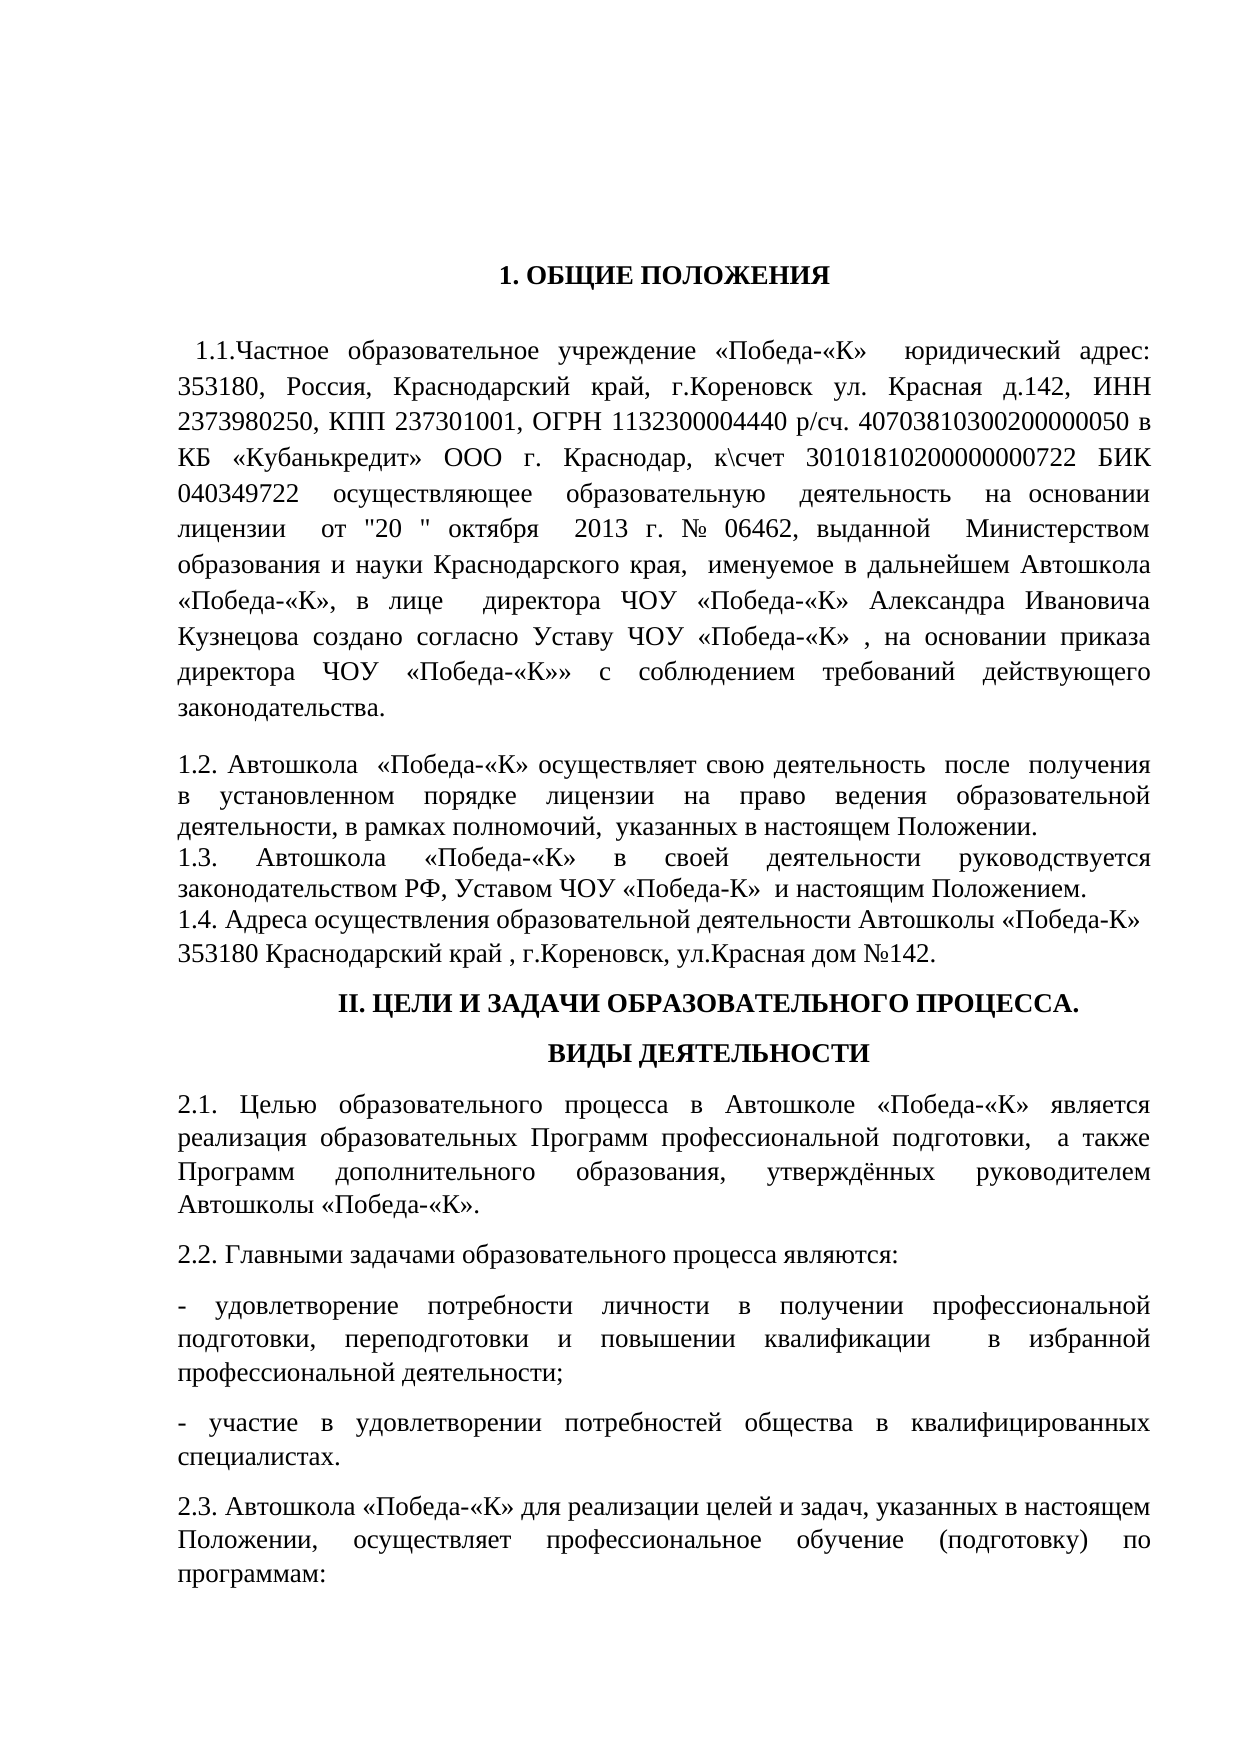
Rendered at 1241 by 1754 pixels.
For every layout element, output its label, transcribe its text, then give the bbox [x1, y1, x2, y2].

text - удовлетворение потребности личности в получении профессиональной подготовки, переподготовки и повышении квалификации в избранной профессиональной деятельности; [177, 1289, 1152, 1387]
text - участие в удовлетворении потребностей общества в квалифицированных специалистах. [177, 1406, 1152, 1471]
text 1.1.Частное образовательное учреждение «Победа-«К» юридический адрес: 353180, Россия, Краснодарский край, г.Кореновск ул. Красная д.142, ИНН 2373980250, КПП 237301001, ОГРН 1132300004440 р/сч. 40703810300200000050 в КБ «Кубанькредит» ООО г. Краснодар, к\счет 30101810200000000722 БИК 040349722 осуществляющее образовательную деятельность на основании лицензии от "20 " октября 2013 г. № 06462, выданной Министерством образования и науки Краснодарского края, именуемое в дальнейшем Автошкола «Победа-«К», в лице директора ЧОУ «Победа-«К» Александра Ивановича Кузнецова создано согласно Уставу ЧОУ «Победа-«К» , на основании приказа директора ЧОУ «Победа-«К»» с соблюдением требований действующего законодательства. [177, 334, 1152, 722]
text 2.2. Главными задачами образовательного процесса являются: [177, 1238, 1152, 1270]
text 1.4. Адреса осуществления образовательной деятельности Автошколы «Победа-К» 353180 Краснодарский край , г.Кореновск, ул.Красная дом №142. [177, 903, 1152, 968]
text II. ЦЕЛИ И ЗАДАЧИ ОБРАЗОВАТЕЛЬНОГО ПРОЦЕССА. [177, 987, 1152, 1018]
text ВИДЫ ДЕЯТЕЛЬНОСТИ [177, 1037, 1152, 1069]
text 2.3. Автошкола «Победа-«К» для реализации целей и задач, указанных в настоящем Положении, осуществляет профессиональное обучение (подготовку) по программам: [177, 1490, 1152, 1588]
text 1. ОБЩИЕ ПОЛОЖЕНИЯ [177, 259, 1152, 290]
text 1.3. Автошкола «Победа-«К» в своей деятельности руководствуется законодательством РФ, Уставом ЧОУ «Победа-К» и настоящим Положением. [177, 841, 1152, 903]
text 1.2. Автошкола «Победа-«К» осуществляет свою деятельность после получения в установленном порядке лицензии на право ведения образовательной деятельности, в рамках полномочий, указанных в настоящем Положении. [177, 748, 1152, 841]
text 2.1. Целью образовательного процесса в Автошколе «Победа-«К» является реализация образовательных Программ профессиональной подготовки, а также Программ дополнительного образования, утверждённых руководителем Автошколы «Победа-«К». [177, 1088, 1152, 1219]
